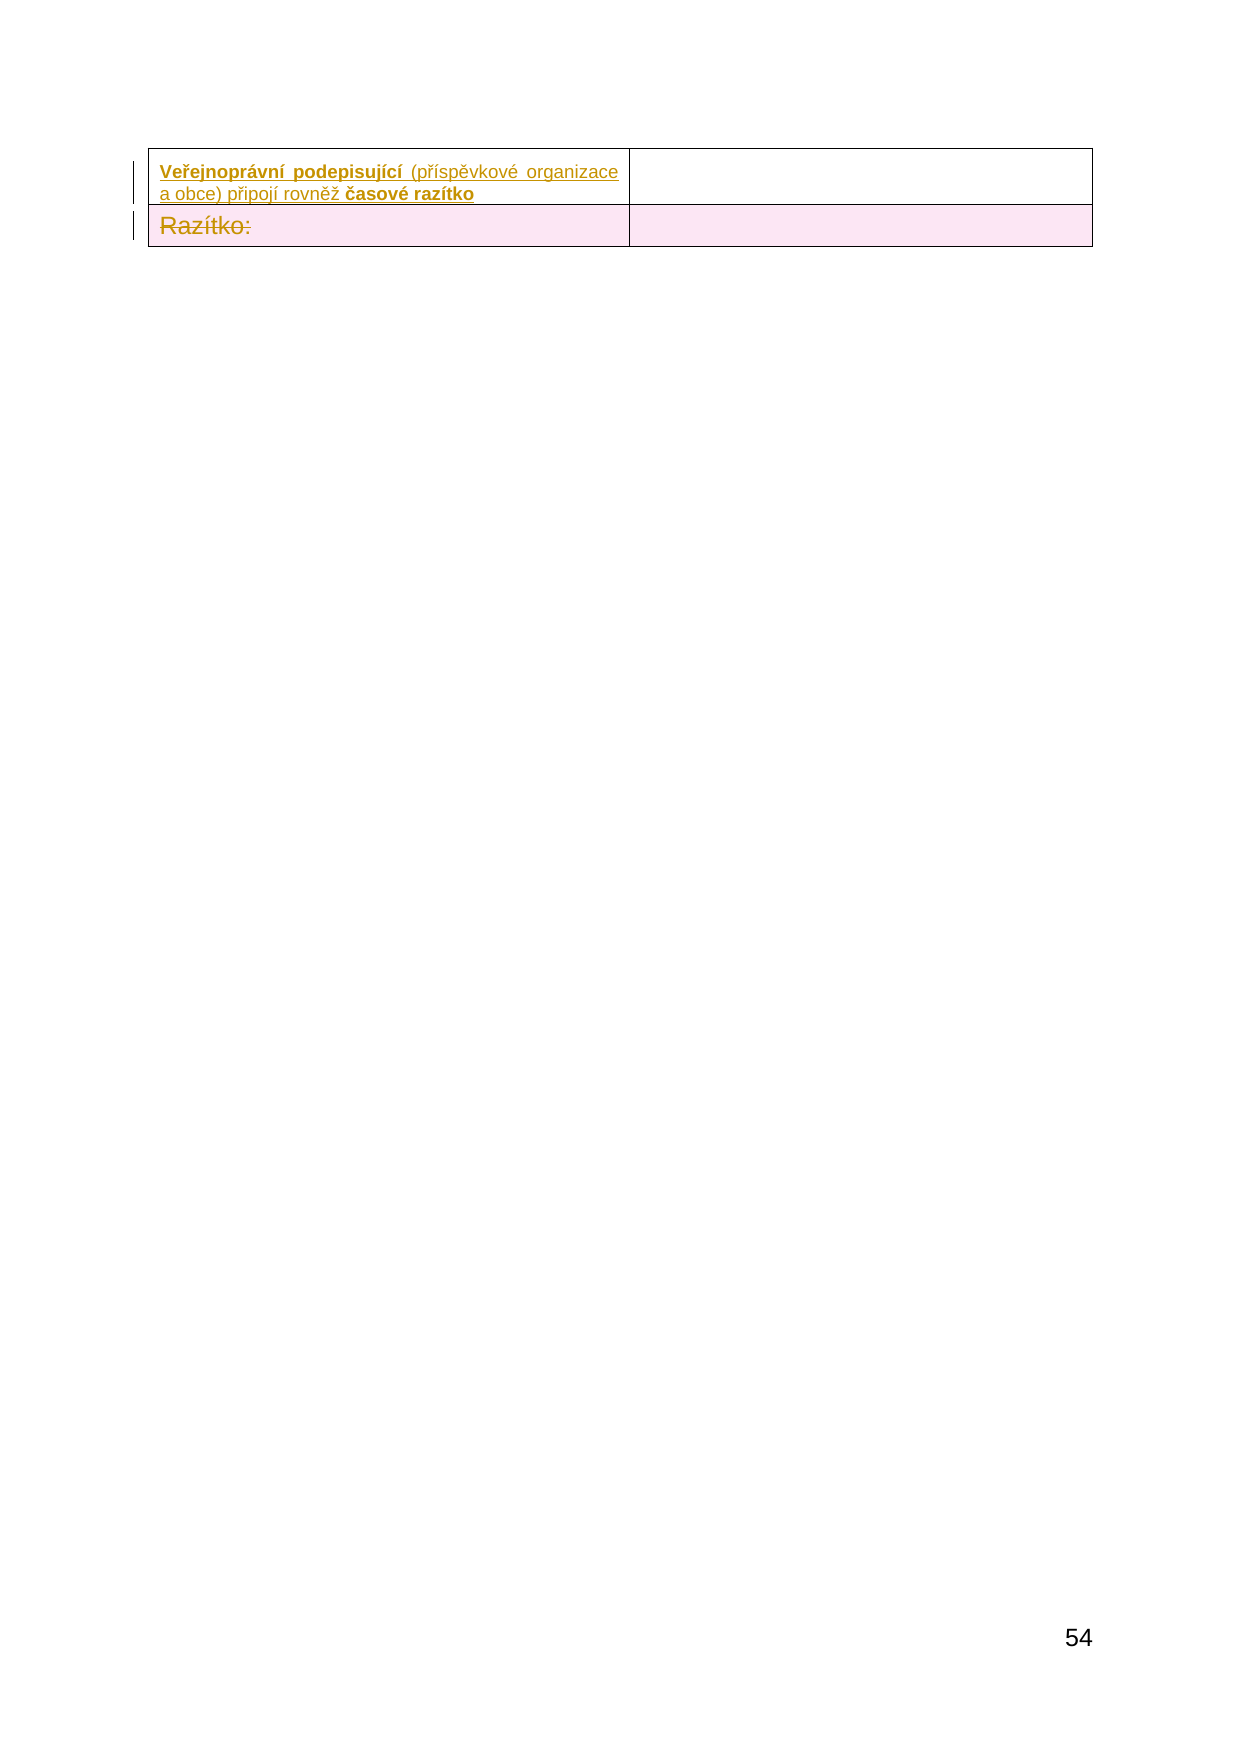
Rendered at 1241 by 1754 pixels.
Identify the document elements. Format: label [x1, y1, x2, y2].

table_cell [630, 149, 1092, 204]
table_cell [149, 149, 629, 204]
